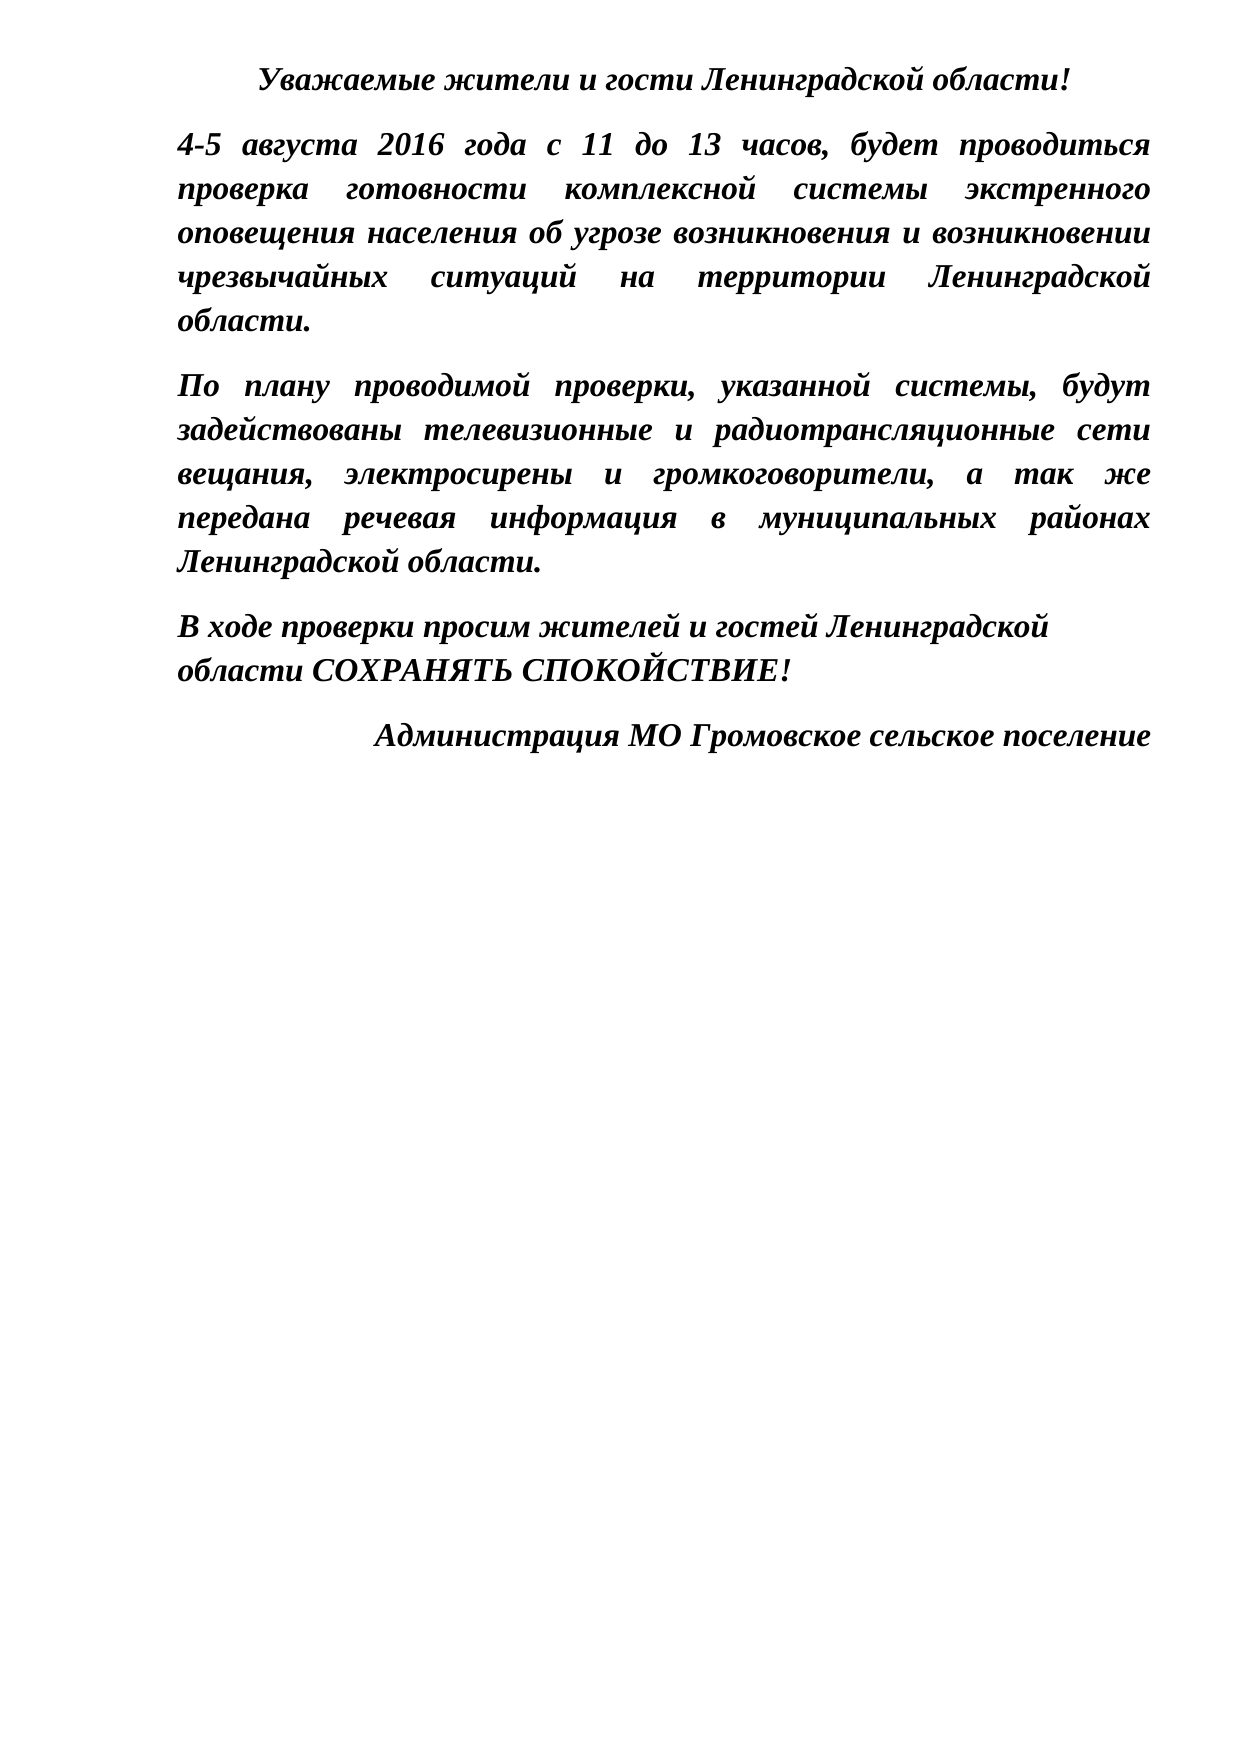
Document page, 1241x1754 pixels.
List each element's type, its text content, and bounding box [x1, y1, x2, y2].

text В ходе проверки просим жителей и гостей Ленинградской области СОХРАНЯТЬ СПОКОЙСТВИЕ! [177, 606, 1152, 689]
text 4-5 августа 2016 года с 11 до 13 часов, будет проводиться проверка готовности комплексной системы экстренного оповещения населения об угрозе возникновения и возникновении чрезвычайных ситуаций на территории Ленинградской области. [177, 124, 1152, 338]
text По плану проводимой проверки, указанной системы, будут задействованы телевизионные и радиотрансляционные сети вещания, электросирены и громкоговорители, а так же передана речевая информация в муниципальных районах Ленинградской области. [177, 365, 1152, 580]
text Администрация МО Громовское сельское поселение [177, 715, 1152, 753]
text Уважаемые жители и гости Ленинградской области! [177, 59, 1152, 97]
